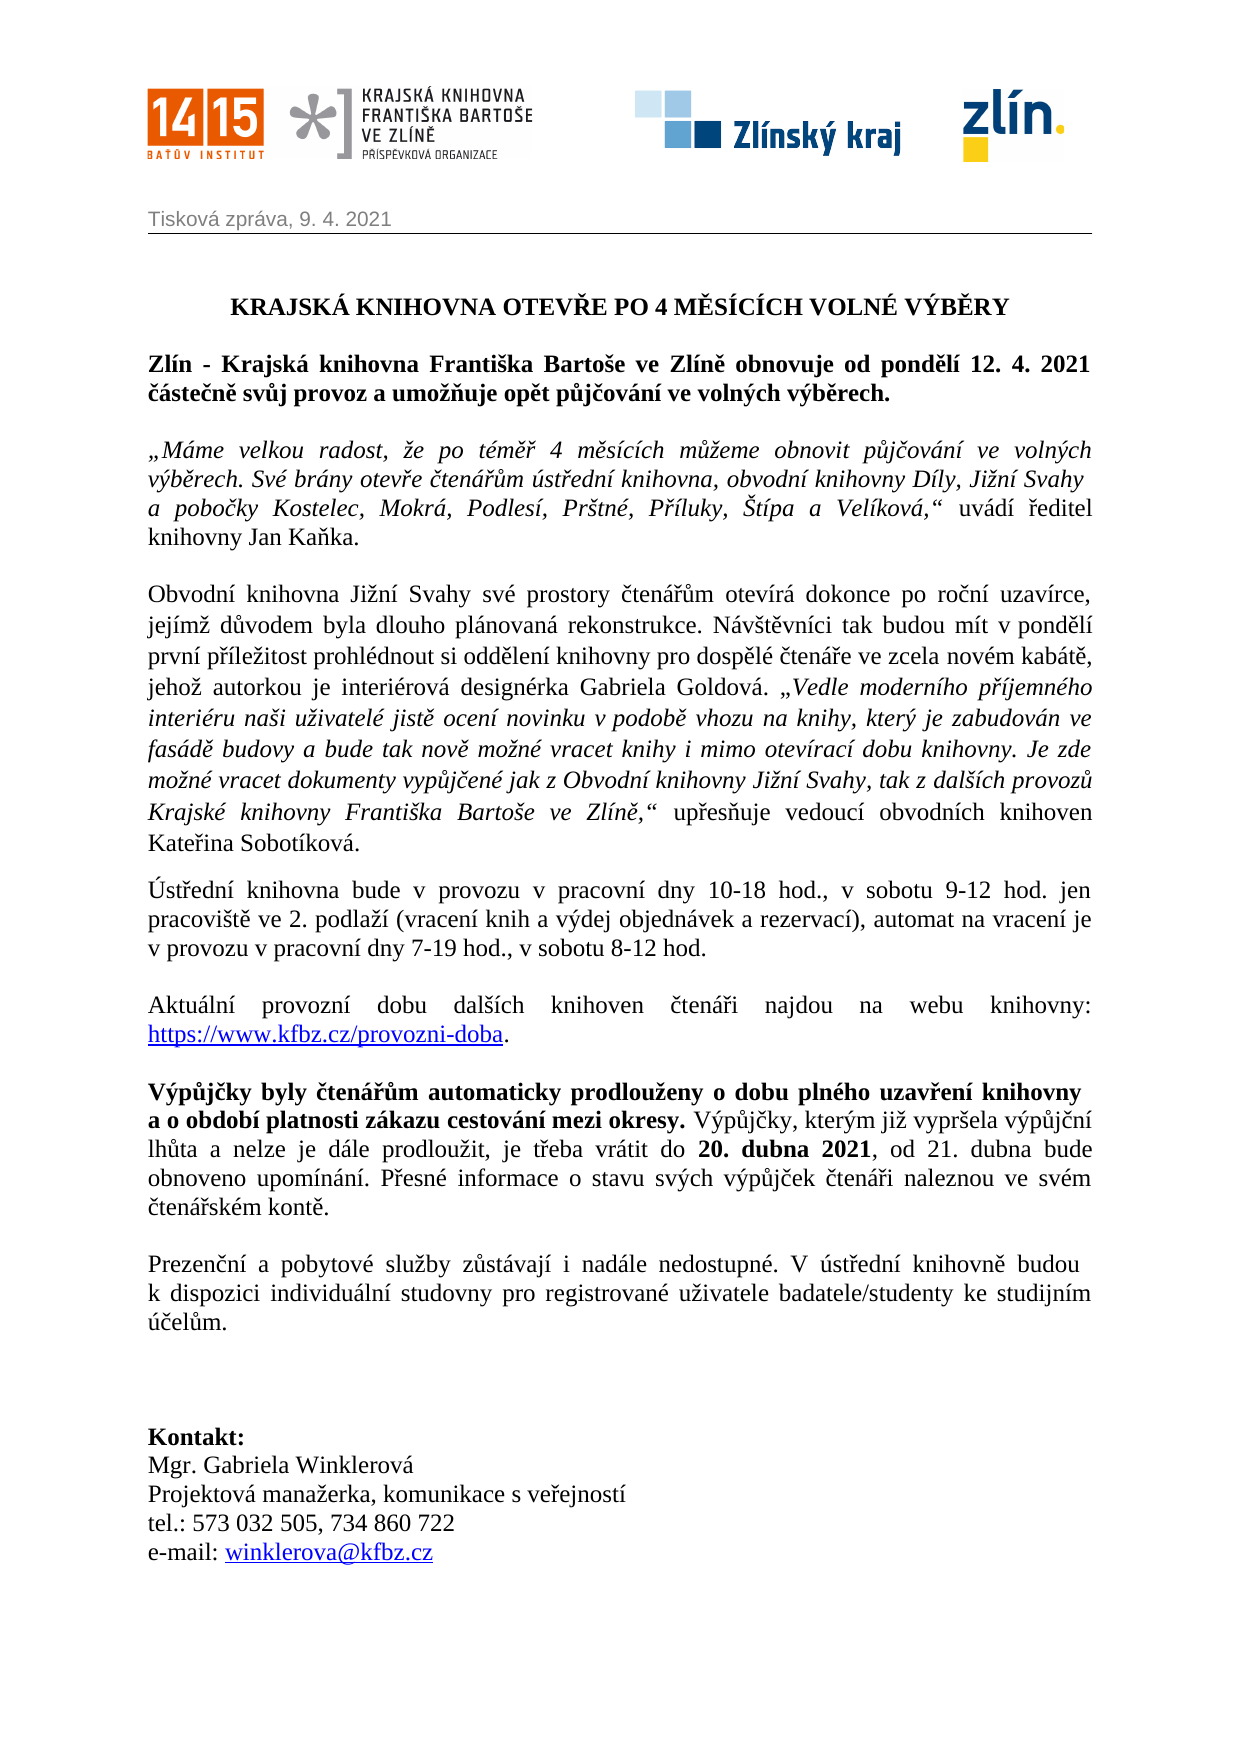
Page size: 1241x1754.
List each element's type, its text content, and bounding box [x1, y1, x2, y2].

picture [963, 89, 1065, 162]
text KRAJSKÁ KNIHOVNA OTEVŘE PO 4 MĚSÍCÍCH VOLNÉ VÝBĚRY [148, 292, 1092, 321]
picture [147, 86, 533, 159]
text Zlín - Krajská knihovna Františka Bartoše ve Zlíně obnovuje od pondělí 12. 4. 2021 částečně svůj provoz a umožňuje opět půjčování ve volných výběrech. [148, 349, 1092, 407]
text Projektová manažerka, komunikace s veřejností [148, 1479, 1092, 1508]
text Obvodní knihovna Jižní Svahy své prostory čtenářům otevírá dokonce po roční uzavírce, jejímž důvodem byla dlouho plánovaná rekonstrukce. Návštěvníci tak budou mít v pondělí první příležitost prohlédnout si oddělení knihovny pro dospělé čtenáře ve zcela novém kabátě, jehož autorkou je interiérová designérka Gabriela Goldová. „Vedle moderního příjemného interiéru naši uživatelé jistě ocení novinku v podobě vhozu na knihy, který je zabudován ve fasádě budovy a bude tak nově možné vracet knihy i mimo otevírací dobu knihovny. Je zde možné vracet dokumenty vypůjčené jak z Obvodní knihovny Jižní Svahy, tak z dalších provozů Krajské knihovny Františka Bartoše ve Zlíně,“ upřesňuje vedoucí obvodních knihoven Kateřina Sobotíková. [148, 579, 1092, 856]
picture [633, 88, 902, 158]
text Ústřední knihovna bude v provozu v pracovní dny 10-18 hod., v sobotu 9-12 hod. jen pracoviště ve 2. podlaží (vracení knih a výdej objednávek a rezervací), automat na vracení je v provozu v pracovní dny 7-19 hod., v sobotu 8-12 hod. [148, 875, 1092, 962]
text Aktuální provozní dobu dalších knihoven čtenáři najdou na webu knihovny: https://www.kfbz.cz/provozni-doba. [148, 990, 1092, 1048]
text Mgr. Gabriela Winklerová [148, 1450, 1092, 1479]
text Kontakt: [148, 1422, 1092, 1450]
text Prezenční a pobytové služby zůstávají i nadále nedostupné. V ústřední knihovně budou k dispozici individuální studovny pro registrované uživatele badatele/studenty ke studijním účelům. [148, 1249, 1092, 1335]
text tel.: 573 032 505, 734 860 722 [148, 1508, 1092, 1537]
text Výpůjčky byly čtenářům automaticky prodlouženy o dobu plného uzavření knihovny a o období platnosti zákazu cestování mezi okresy. Výpůjčky, kterým již vypršela výpůjční lhůta a nelze je dále prodloužit, je třeba vrátit do 20. dubna 2021, od 21. dubna bude obnoveno upomínání. Přesné informace o stavu svých výpůjček čtenáři naleznou ve svém čtenářském kontě. [148, 1077, 1092, 1220]
text „Máme velkou radost, že po téměř 4 měsících můžeme obnovit půjčování ve volných výběrech. Své brány otevře čtenářům ústřední knihovna, obvodní knihovny Díly, Jižní Svahy a pobočky Kostelec, Mokrá, Podlesí, Prštné, Příluky, Štípa a Velíková,“ uvádí ředitel knihovny Jan Kaňka. [148, 436, 1092, 551]
text e-mail: winklerova@kfbz.cz [148, 1537, 1092, 1565]
